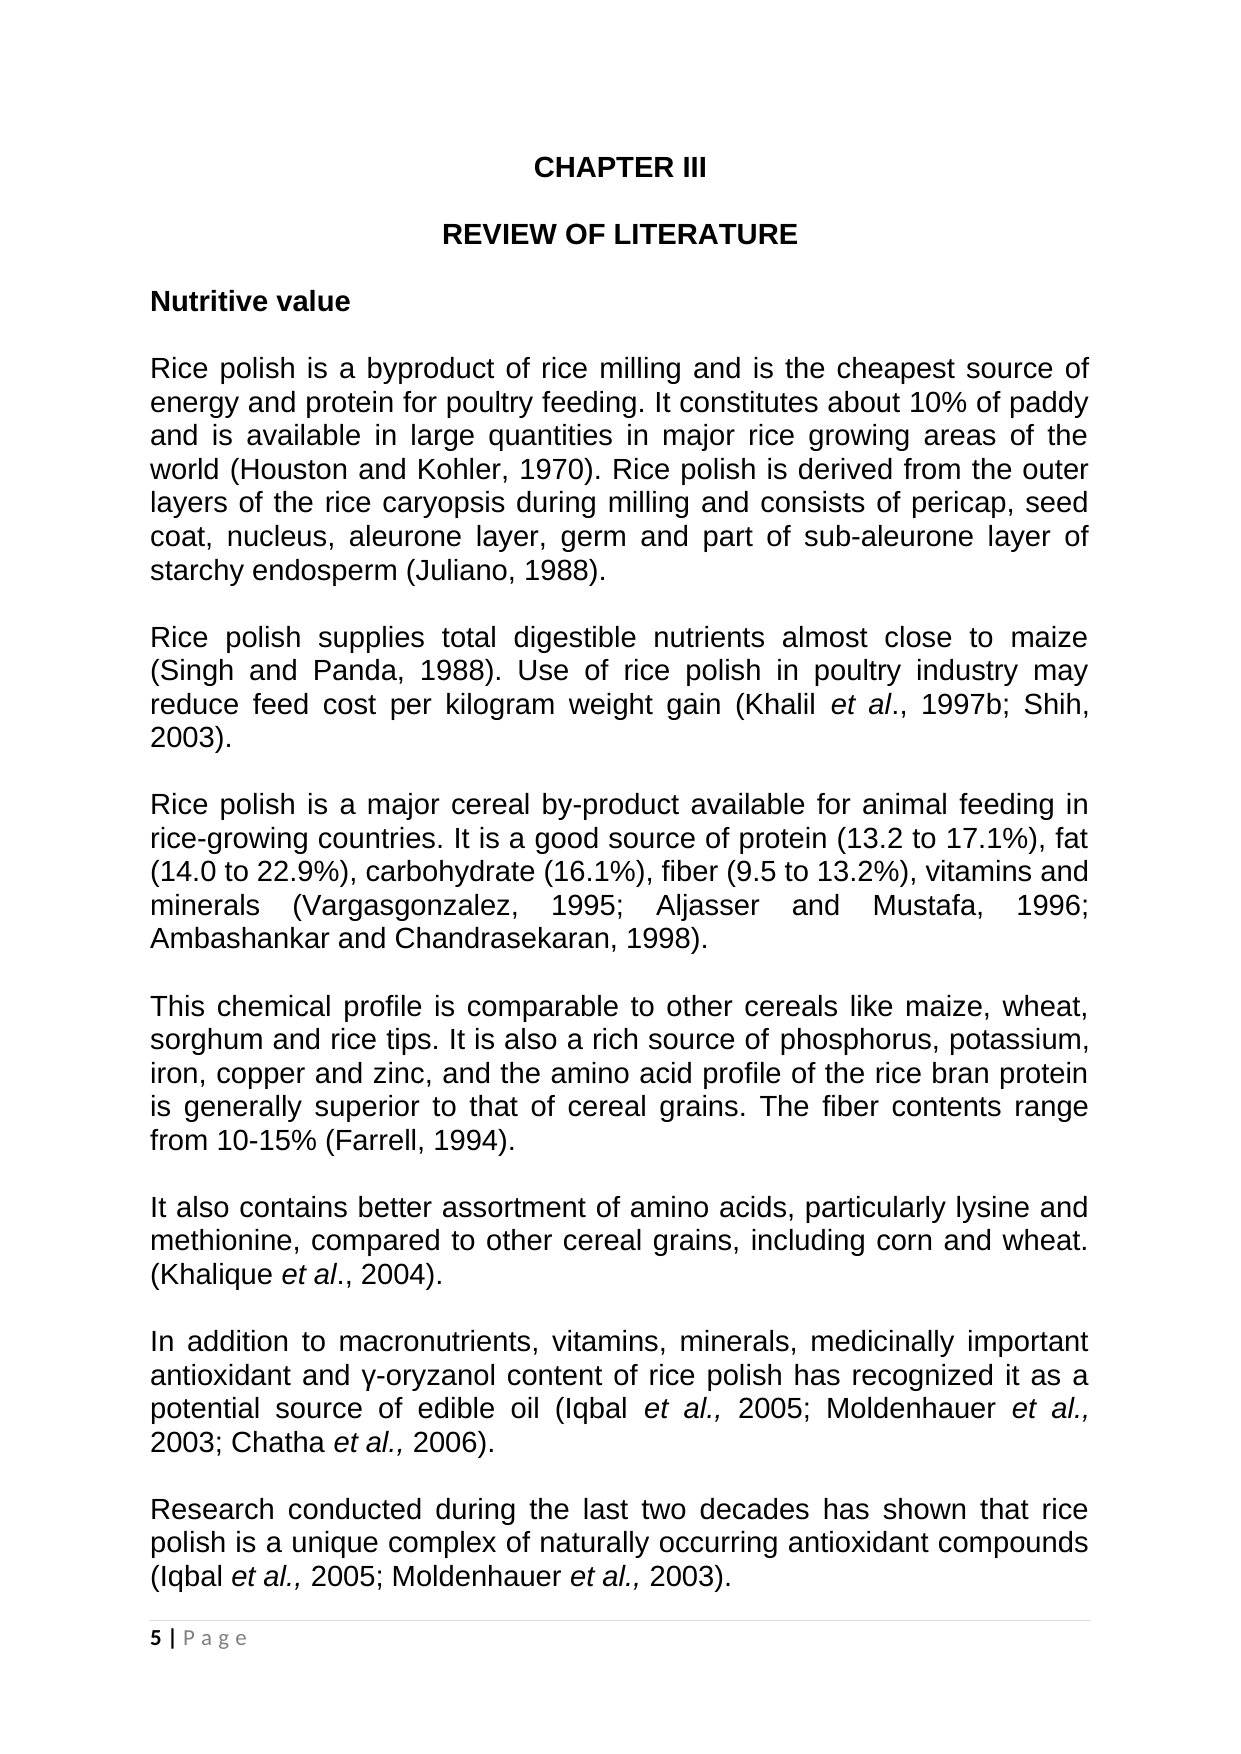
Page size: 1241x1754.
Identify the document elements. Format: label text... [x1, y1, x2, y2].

text It also contains better assortment of amino acids, particularly lysine and methionine, compared to other cereal grains, including corn and wheat. (Khalique et al., 2004). [150, 1190, 1090, 1290]
text In addition to macronutrients, vitamins, minerals, medicinally important antioxidant and γ-oryzanol content of rice polish has recognized it as a potential source of edible oil (Iqbal et al., 2005; Moldenhauer et al., 2003; Chatha et al., 2006). [150, 1324, 1090, 1458]
text Rice polish is a byproduct of rice milling and is the cheapest source of energy and protein for poultry feeding. It constitutes about 10% of paddy and is available in large quantities in major rice growing areas of the world (Houston and Kohler, 1970). Rice polish is derived from the outer layers of the rice caryopsis during milling and consists of pericap, seed coat, nucleus, aleurone layer, germ and part of sub-aleurone layer of starchy endosperm (Juliano, 1988). [150, 351, 1090, 586]
text Rice polish is a major cereal by-product available for animal feeding in rice-growing countries. It is a good source of protein (13.2 to 17.1%), fat (14.0 to 22.9%), carbohydrate (16.1%), fiber (9.5 to 13.2%), vitamins and minerals (Vargasgonzalez, 1995; Aljasser and Mustafa, 1996; Ambashankar and Chandrasekaran, 1998). [150, 787, 1090, 955]
text REVIEW OF LITERATURE [150, 217, 1090, 251]
text CHAPTER III [150, 150, 1090, 183]
text Research conducted during the last two decades has shown that rice polish is a unique complex of naturally occurring antioxidant compounds (Iqbal et al., 2005; Moldenhauer et al., 2003). [150, 1492, 1090, 1592]
text This chemical profile is comparable to other cereals like maize, wheat, sorghum and rice tips. It is also a rich source of phosphorus, potassium, iron, copper and zinc, and the amino acid profile of the rice bran protein is generally superior to that of cereal grains. The fiber contents range from 10-15% (Farrell, 1994). [150, 988, 1090, 1156]
text Rice polish supplies total digestible nutrients almost close to maize (Singh and Panda, 1988). Use of rice polish in poultry industry may reduce feed cost per kilogram weight gain (Khalil et al., 1997b; Shih, 2003). [150, 619, 1090, 754]
text Nutritive value [150, 284, 1090, 318]
